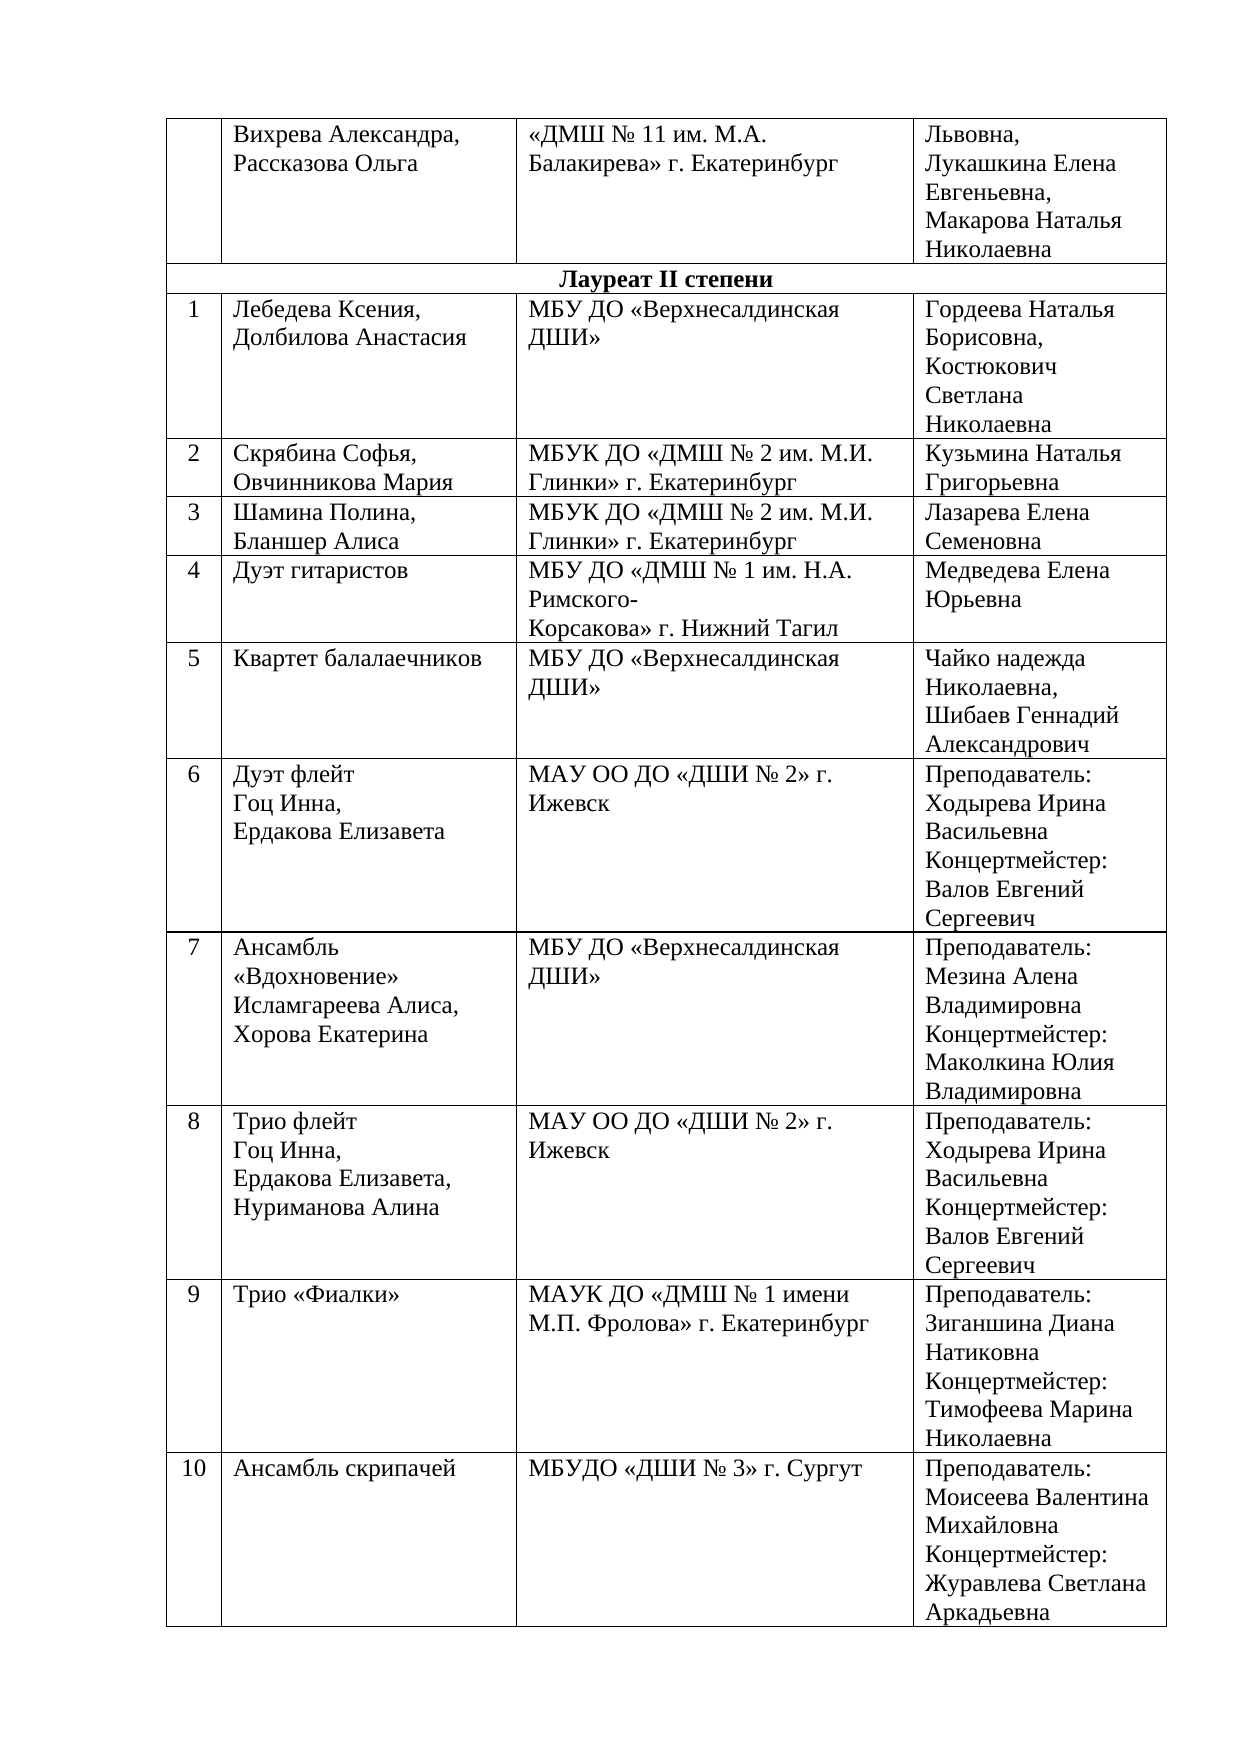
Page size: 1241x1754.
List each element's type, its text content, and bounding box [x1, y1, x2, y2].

table_cell МАУ ОО ДО «ДШИ № 2» г. Ижевск [517, 1106, 913, 1278]
table_cell Дуэт флейт Гоц Инна, Ердакова Елизавета [222, 759, 516, 931]
table_cell Дуэт гитаристов [222, 556, 516, 642]
table_cell Чайко надежда Николаевна, Шибаев Геннадий Александрович [914, 643, 1166, 758]
table_cell 10 [167, 1453, 221, 1626]
table_cell 9 [167, 1280, 221, 1452]
table_cell Лауреат II степени [167, 264, 1166, 293]
table_cell МБУК ДО «ДМШ № 2 им. М.И. Глинки» г. Екатеринбург [517, 497, 913, 554]
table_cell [914, 119, 1166, 263]
table_cell Лебедева Ксения, Долбилова Анастасия [222, 294, 516, 437]
table_cell Преподаватель: Зиганшина Диана Натиковна Концертмейстер: Тимофеева Марина Николаевна [914, 1280, 1166, 1452]
table_cell Преподаватель: Ходырева Ирина Васильевна Концертмейстер: Валов Евгений Сергеевич [914, 1106, 1166, 1278]
table_cell МБУ ДО «ДМШ № 1 им. Н.А. Римского- Корсакова» г. Нижний Тагил [517, 556, 913, 642]
table_cell Ансамбль скрипачей [222, 1453, 516, 1626]
table_cell МБУК ДО «ДМШ № 2 им. М.И. Глинки» г. Екатеринбург [517, 439, 913, 496]
table_cell 1 [167, 294, 221, 437]
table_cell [517, 119, 913, 263]
table_cell 8 [167, 1106, 221, 1278]
table_cell 3 [167, 497, 221, 554]
table_cell 5 [167, 643, 221, 758]
table_cell 2 [167, 439, 221, 496]
table_cell МБУ ДО «Верхнесалдинская ДШИ» [517, 294, 913, 437]
table_cell Лазарева Елена Семеновна [914, 497, 1166, 554]
table_cell Гордеева Наталья Борисовна, Костюкович Светлана Николаевна [914, 294, 1166, 437]
table_cell Медведева Елена Юрьевна [914, 556, 1166, 642]
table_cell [222, 119, 516, 263]
table_cell Трио флейт Гоц Инна, Ердакова Елизавета, Нуриманова Алина [222, 1106, 516, 1278]
table_cell 9 [167, 119, 221, 263]
table_cell Преподаватель: Моисеева Валентина Михайловна Концертмейстер: Журавлева Светлана Аркадьевна [914, 1453, 1166, 1626]
table_cell МБУ ДО «Верхнесалдинская ДШИ» [517, 933, 913, 1105]
table_cell МБУ ДО «Верхнесалдинская ДШИ» [517, 643, 913, 758]
table_cell МБУДО «ДШИ № 3» г. Сургут [517, 1453, 913, 1626]
table_cell Трио «Фиалки» [222, 1280, 516, 1452]
table_cell Преподаватель: Ходырева Ирина Васильевна Концертмейстер: Валов Евгений Сергеевич [914, 759, 1166, 931]
table_cell Шамина Полина, Бланшер Алиса [222, 497, 516, 554]
table_cell Квартет балалаечников [222, 643, 516, 758]
table_cell Преподаватель: Мезина Алена Владимировна Концертмейстер: Маколкина Юлия Владимировна [914, 933, 1166, 1105]
table_cell 4 [167, 556, 221, 642]
table_cell МАУ ОО ДО «ДШИ № 2» г. Ижевск [517, 759, 913, 931]
table_cell Кузьмина Наталья Григорьевна [914, 439, 1166, 496]
table_cell МАУК ДО «ДМШ № 1 имени М.П. Фролова» г. Екатеринбург [517, 1280, 913, 1452]
table_cell 7 [167, 933, 221, 1105]
table_cell 6 [167, 759, 221, 931]
table_cell Скрябина Софья, Овчинникова Мария [222, 439, 516, 496]
table_cell Ансамбль «Вдохновение» Исламгареева Алиса, Хорова Екатерина [222, 933, 516, 1105]
